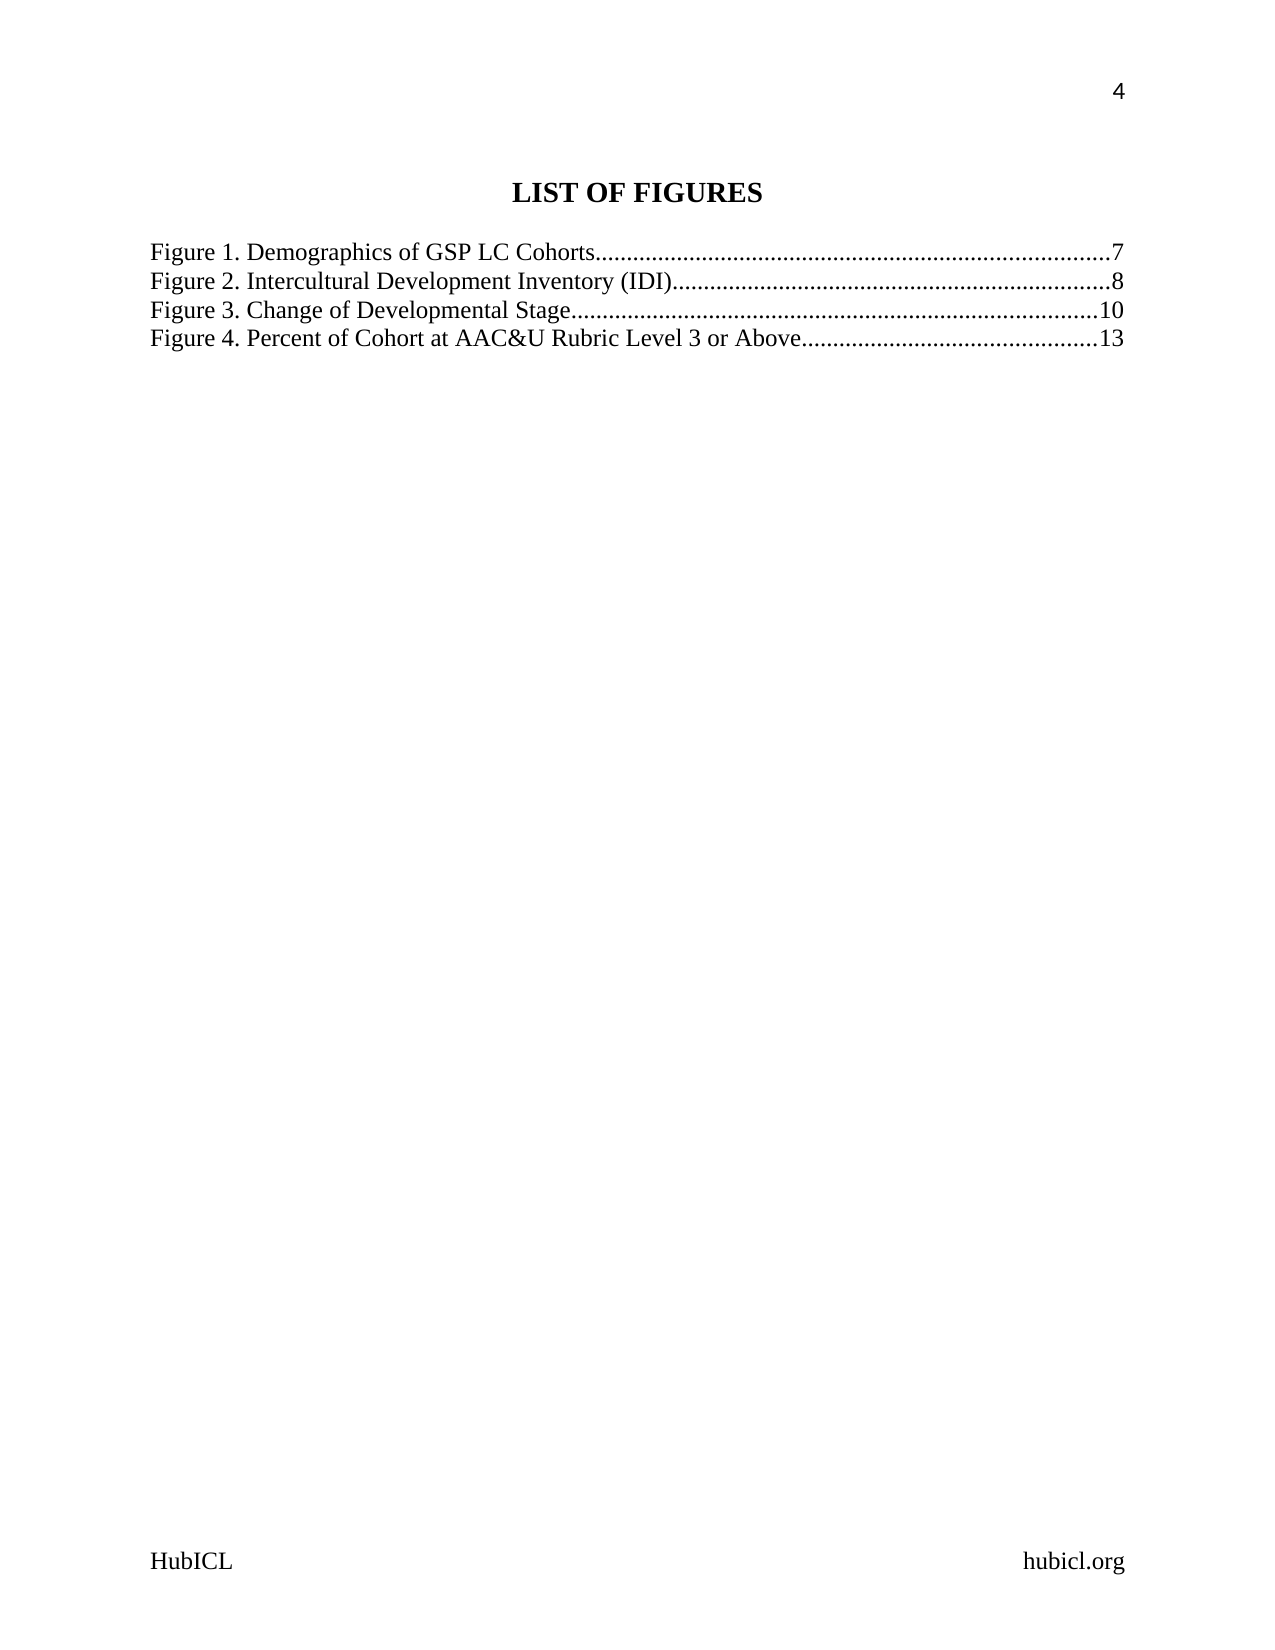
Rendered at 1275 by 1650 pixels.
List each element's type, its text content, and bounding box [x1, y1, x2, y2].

text Figure 2. Intercultural Development Inventory (IDI) 8 [150, 266, 1125, 295]
subtitle LIST OF FIGURES [150, 175, 1125, 208]
text Figure 4. Percent of Cohort at AAC&U Rubric Level 3 or Above 13 [150, 323, 1125, 352]
text Figure 3. Change of Developmental Stage 10 [150, 295, 1125, 323]
text Figure 1. Demographics of GSP LC Cohorts 7 [150, 237, 1125, 266]
